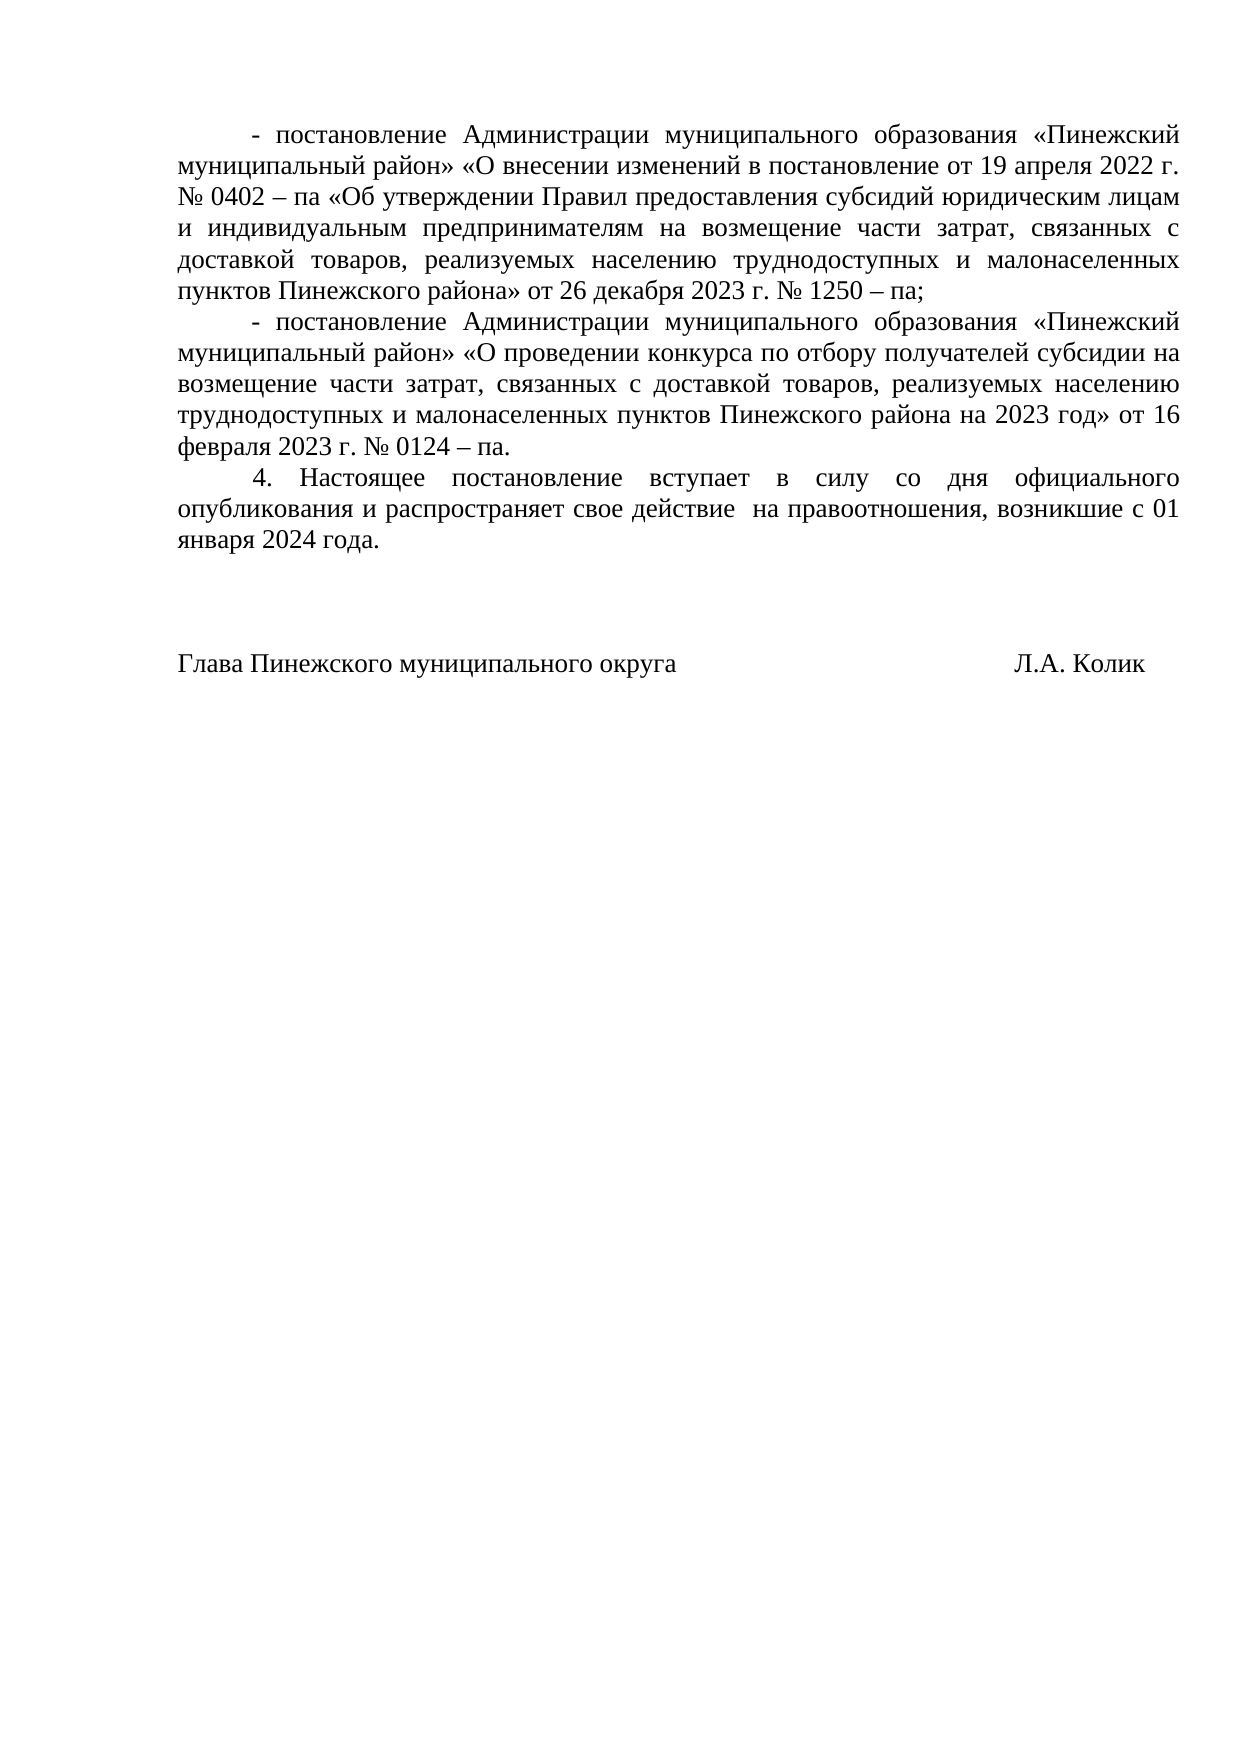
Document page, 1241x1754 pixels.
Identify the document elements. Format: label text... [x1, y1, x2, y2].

text - постановление Администрации муниципального образования «Пинежский муниципальный район» «О внесении изменений в постановление от 19 апреля 2022 г. № 0402 – па «Об утверждении Правил предоставления субсидий юридическим лицам и индивидуальным предпринимателям на возмещение части затрат, связанных с доставкой товаров, реализуемых населению труднодоступных и малонаселенных пунктов Пинежского района» от 26 декабря 2023 г. № 1250 – па; [177, 118, 1181, 305]
text 4. Настоящее постановление вступает в силу со дня официального опубликования и распространяет свое действие на правоотношения, возникшие с 01 января 2024 года. [177, 461, 1181, 554]
text Глава Пинежского муниципального округа Л.А. Колик [177, 648, 1181, 679]
text - постановление Администрации муниципального образования «Пинежский муниципальный район» «О проведении конкурса по отбору получателей субсидии на возмещение части затрат, связанных с доставкой товаров, реализуемых населению труднодоступных и малонаселенных пунктов Пинежского района на 2023 год» от 16 февраля 2023 г. № 0124 – па. [177, 305, 1181, 461]
